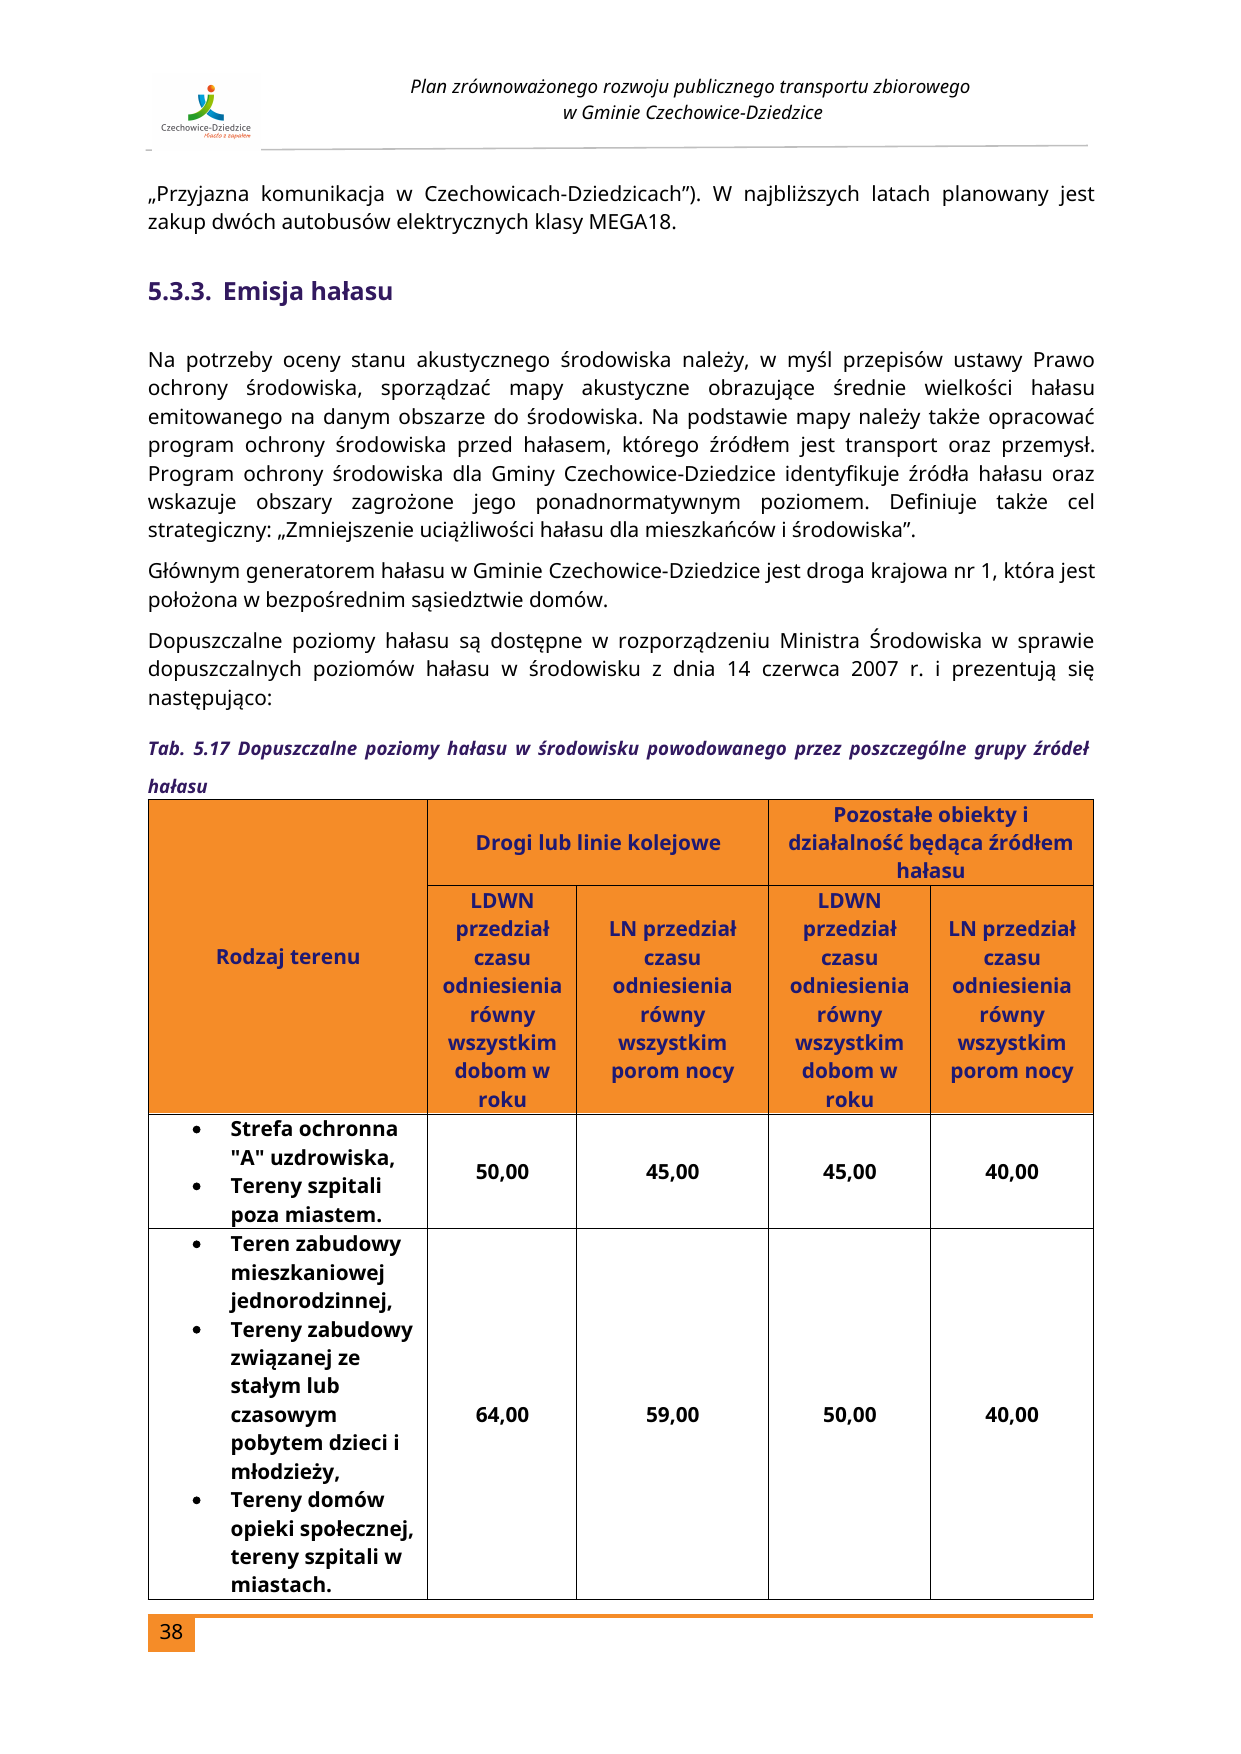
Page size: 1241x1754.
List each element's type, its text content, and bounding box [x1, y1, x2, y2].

table_cell Strefa ochronna "A" uzdrowiska, Tereny szpitali poza miastem. [149, 1115, 427, 1228]
table_cell 45,00 [577, 1115, 768, 1228]
table_cell LDWN przedział czasu odniesienia równy wszystkim dobom w roku [769, 886, 930, 1113]
table_cell 50,00 [428, 1115, 576, 1228]
table_cell 45,00 [769, 1115, 930, 1228]
table_cell LN przedział czasu odniesienia równy wszystkim porom nocy [931, 886, 1093, 1113]
table_cell 50,00 [769, 1229, 930, 1599]
table_cell LDWN przedział czasu odniesienia równy wszystkim dobom w roku [428, 886, 576, 1113]
text Głównym generatorem hałasu w Gminie Czechowice-Dziedzice jest droga krajowa nr 1, która jest położona w bezpośrednim sąsiedztwie domów. [148, 556, 1096, 613]
table_cell 40,00 [931, 1115, 1093, 1228]
table_cell 64,00 [428, 1229, 576, 1599]
table_cell Teren zabudowy mieszkaniowej jednorodzinnej, Tereny zabudowy związanej ze stałym lub czasowym pobytem dzieci i młodzieży, Tereny domów opieki społecznej, tereny szpitali w miastach. [149, 1229, 427, 1599]
text Na potrzeby oceny stanu akustycznego środowiska należy, w myśl przepisów ustawy Prawo ochrony środowiska, sporządzać mapy akustyczne obrazujące średnie wielkości hałasu emitowanego na danym obszarze do środowiska. Na podstawie mapy należy także opracować program ochrony środowiska przed hałasem, którego źródłem jest transport oraz przemysł. Program ochrony środowiska dla Gminy Czechowice-Dziedzice identyfikuje źródła hałasu oraz wskazuje obszary zagrożone jego ponadnormatywnym poziomem. Definiuje także cel strategiczny: „Zmniejszenie uciążliwości hałasu dla mieszkańców i środowiska”. [148, 345, 1096, 544]
table_cell 40,00 [931, 1229, 1093, 1599]
table_cell 59,00 [577, 1229, 768, 1599]
table_cell LN przedział czasu odniesienia równy wszystkim porom nocy [577, 886, 768, 1113]
subtitle Emisja hałasu [148, 273, 1093, 307]
table_header Rodzaj terenu [149, 800, 427, 1113]
text Dopuszczalne poziomy hałasu są dostępne w rozporządzeniu Ministra Środowiska w sprawie dopuszczalnych poziomów hałasu w środowisku z dnia 14 czerwca 2007 r. i prezentują się następująco: [148, 626, 1096, 711]
table_header Pozostałe obiekty i działalność będąca źródłem hałasu [769, 800, 1093, 885]
picture [152, 73, 261, 151]
table_header Drogi lub linie kolejowe [428, 800, 768, 885]
